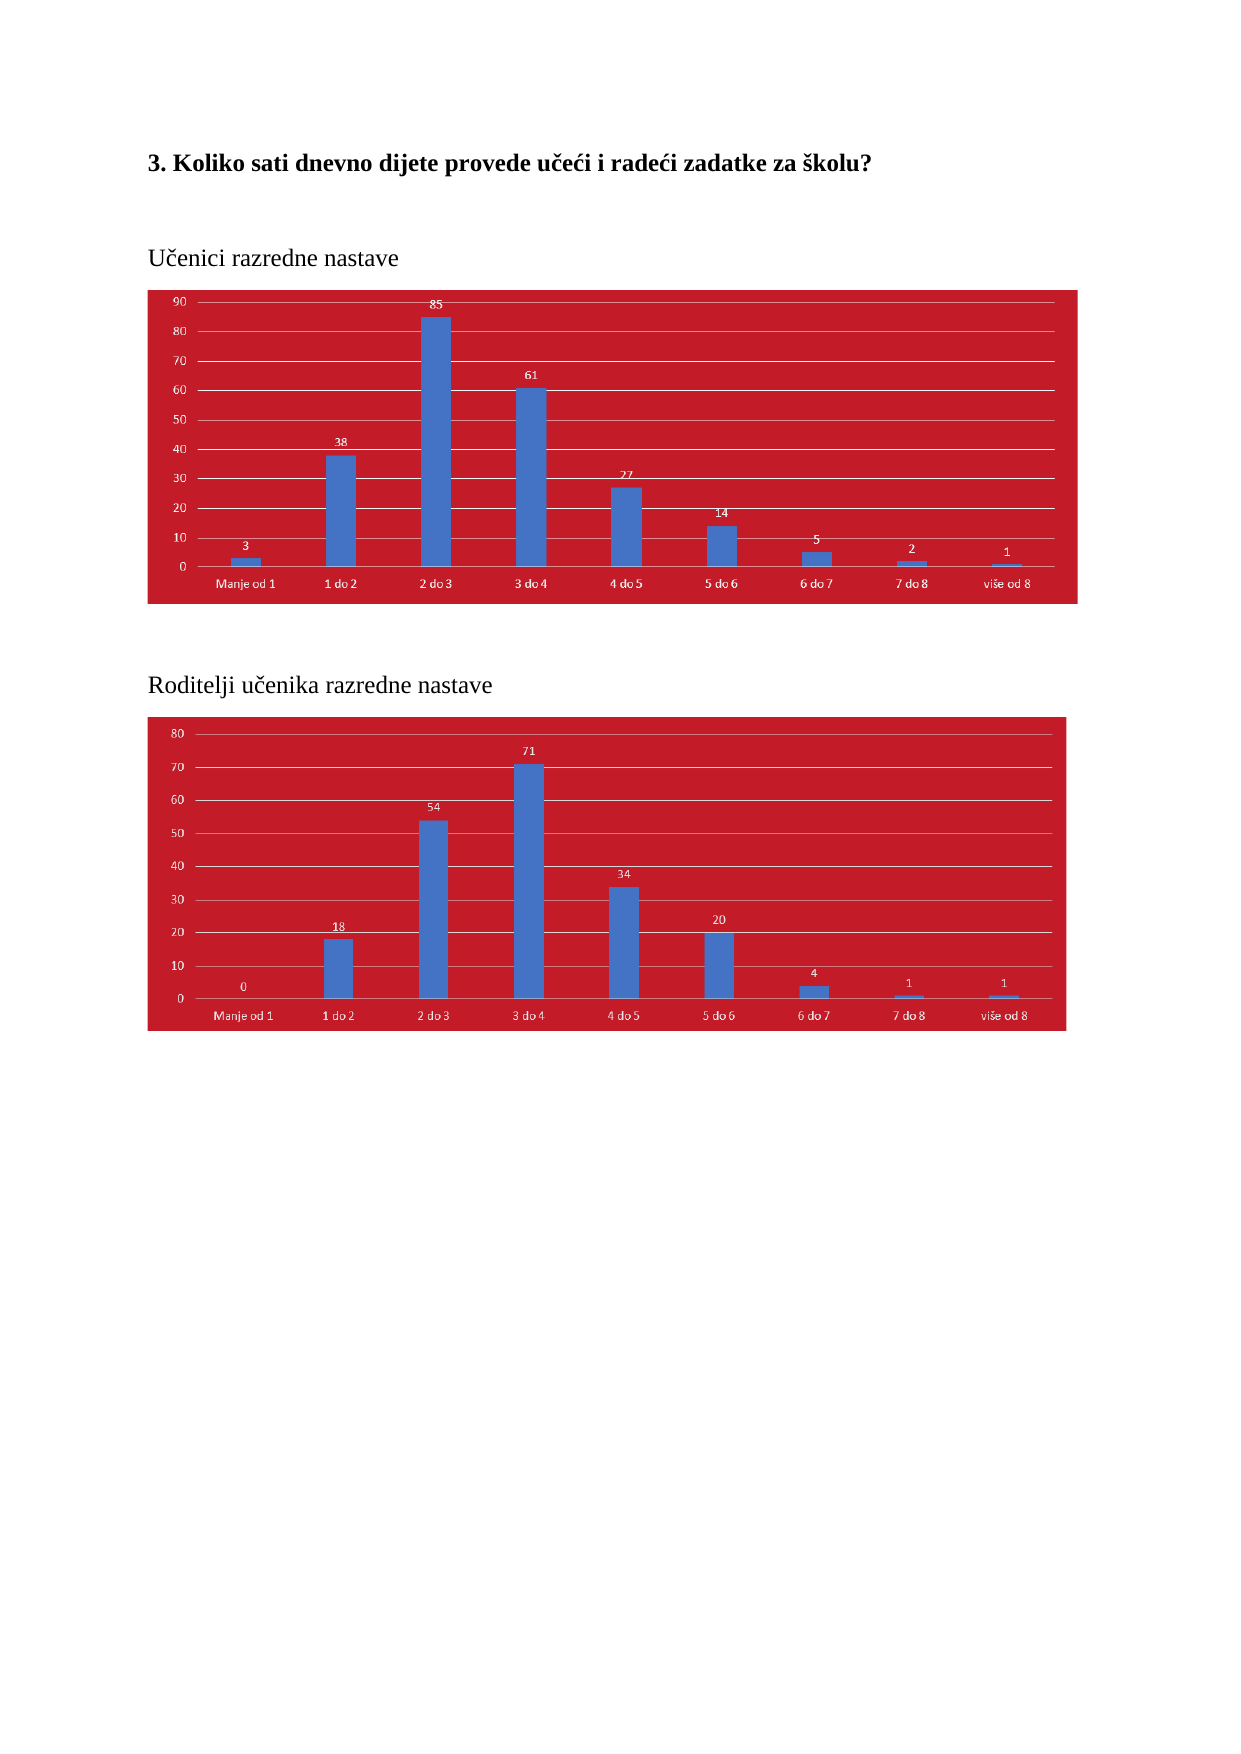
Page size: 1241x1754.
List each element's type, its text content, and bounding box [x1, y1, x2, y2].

text 3. Koliko sati dnevno dijete provede učeći i radeći zadatke za školu? [148, 148, 1093, 176]
text Učenici razredne nastave [148, 243, 1093, 272]
text Roditelji učenika razredne nastave [148, 670, 1093, 698]
picture [147, 717, 1067, 1031]
picture [147, 290, 1078, 604]
